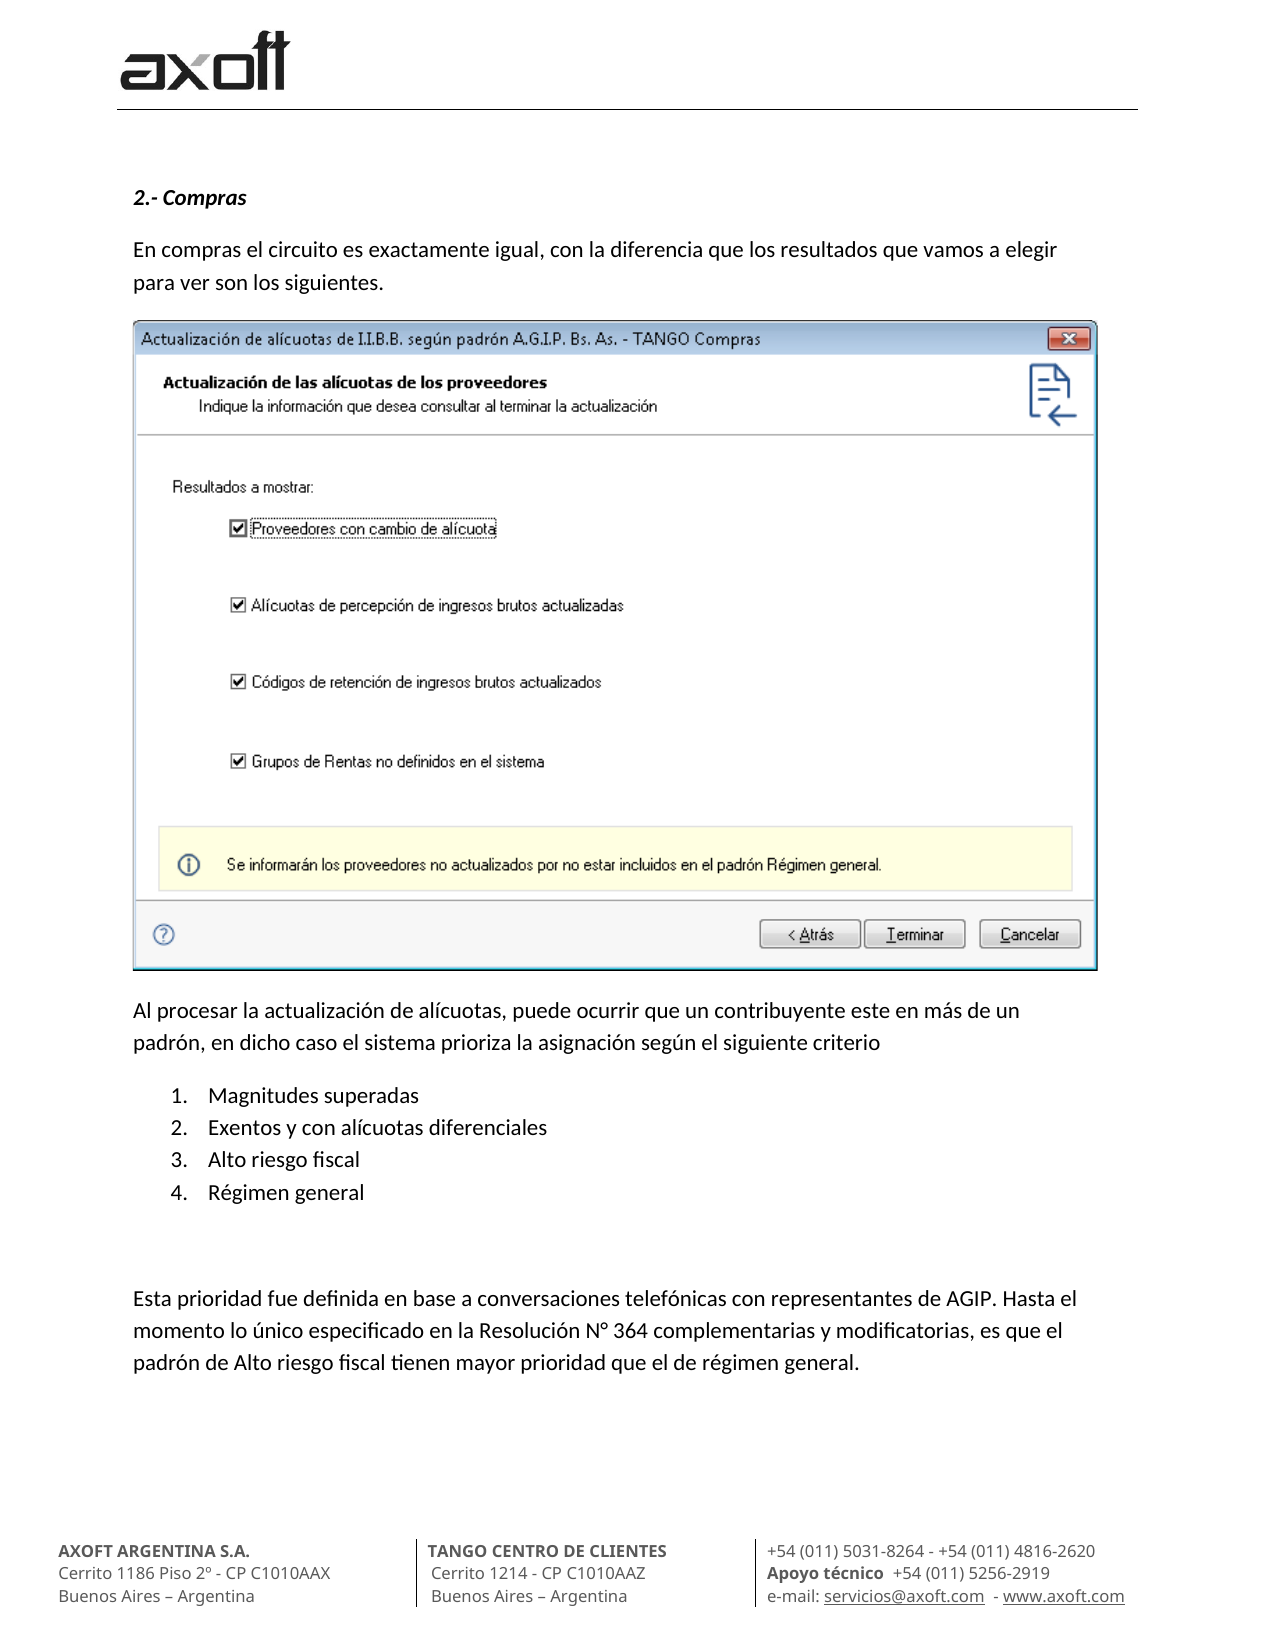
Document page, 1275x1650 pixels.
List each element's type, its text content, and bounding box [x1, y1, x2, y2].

text Al procesar la actualización de alícuotas, puede ocurrir que un contribuyente este en más de un padrón, en dicho caso el sistema prioriza la asignación según el siguiente criterio [133, 996, 1098, 1056]
list Régimen general [170, 1178, 1098, 1206]
picture [132, 320, 1098, 971]
list Exentos y con alícuotas diferenciales [170, 1113, 1098, 1141]
list Magnitudes superadas [170, 1081, 1098, 1109]
picture [118, 29, 291, 91]
list Alto riesgo fiscal [170, 1145, 1098, 1173]
text 2.- Compras [133, 183, 1098, 211]
text Esta prioridad fue definida en base a conversaciones telefónicas con representantes de AGIP. Hasta el momento lo único especificado en la Resolución N° 364 complementarias y modificatorias, es que el padrón de Alto riesgo fiscal tienen mayor prioridad que el de régimen general. [133, 1284, 1098, 1376]
text En compras el circuito es exactamente igual, con la diferencia que los resultados que vamos a elegir para ver son los siguientes. [133, 236, 1098, 296]
